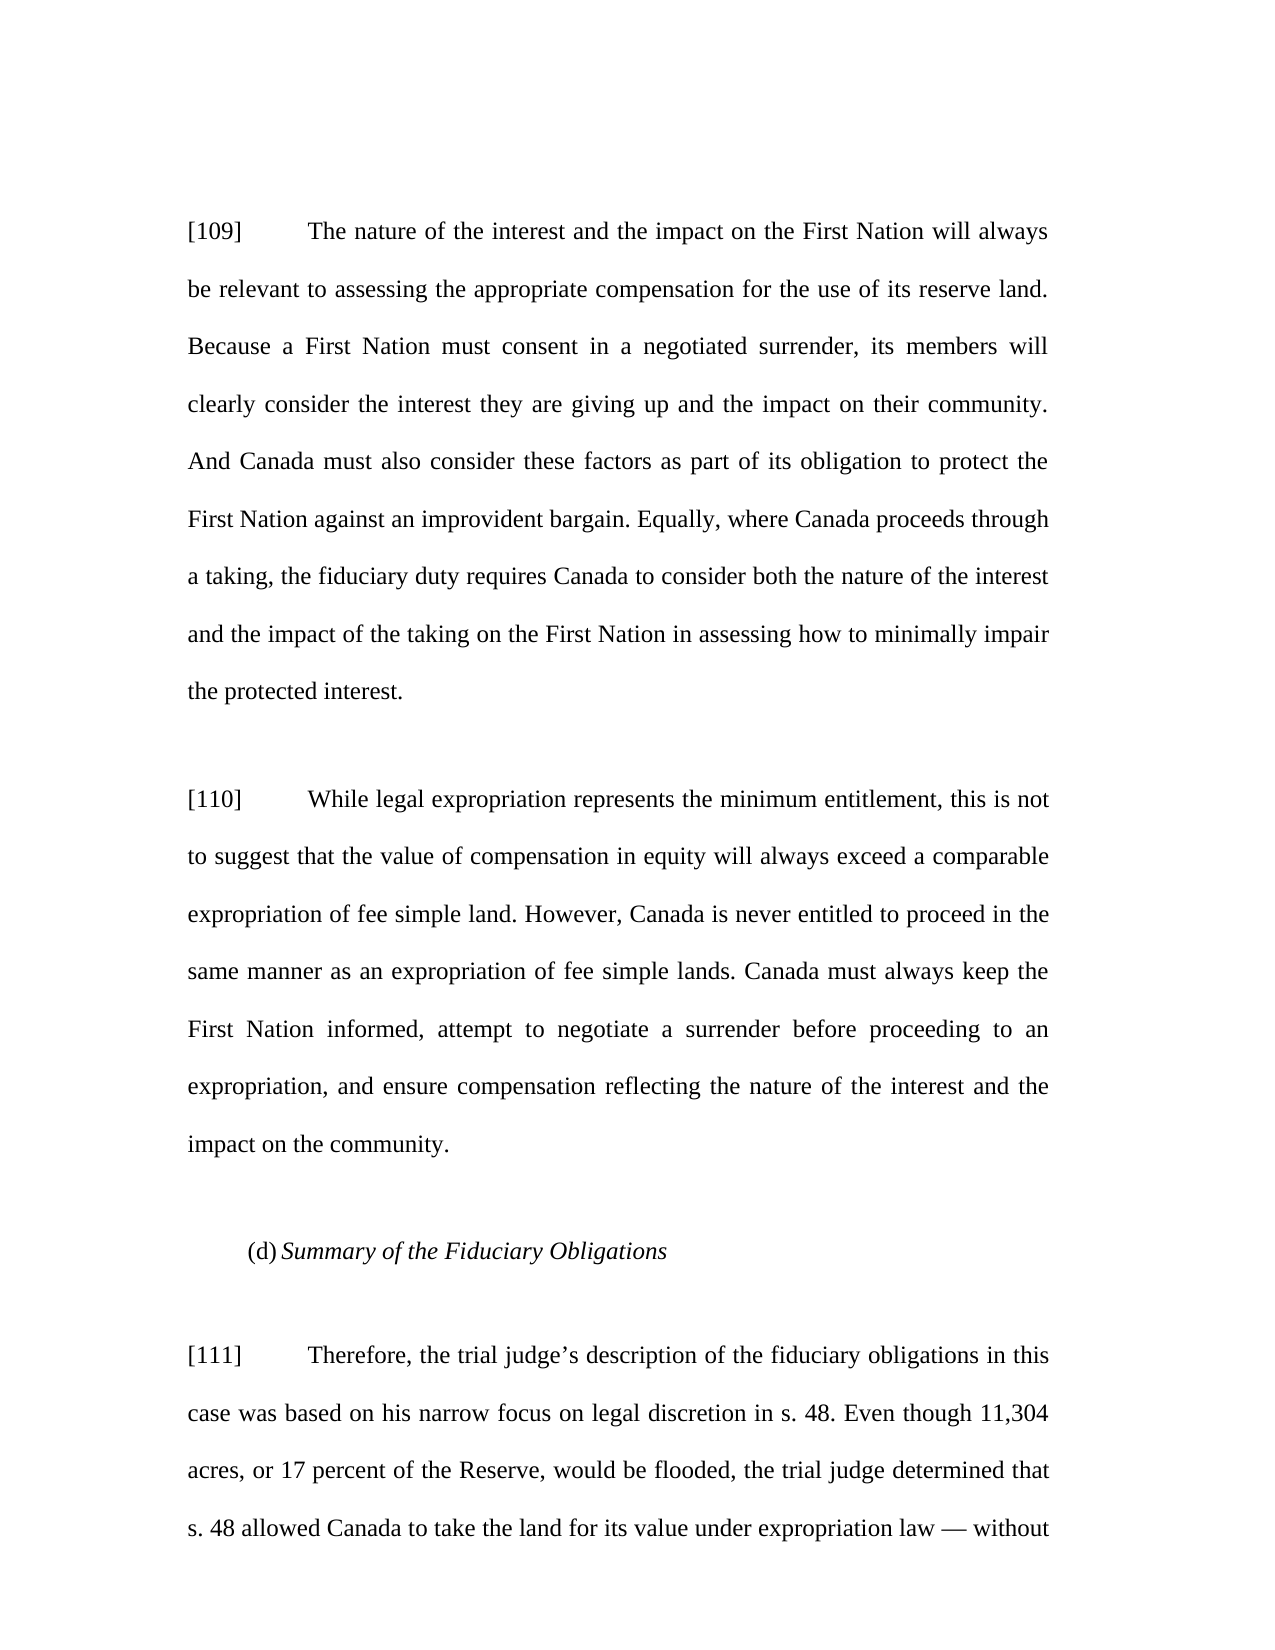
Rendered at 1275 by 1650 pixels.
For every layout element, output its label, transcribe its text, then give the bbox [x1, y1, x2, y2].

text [187, 1340, 1050, 1541]
text While legal expropriation represents the minimum entitlement, this is not to suggest that the value of compensation in equity will always exceed a comparable expropriation of fee simple land. However, Canada is never entitled to proceed in the same manner as an expropriation of fee simple lands. Canada must always keep the First Nation informed, attempt to negotiate a surrender before proceeding to an expropriation, and ensure compensation reflecting the nature of the interest and the impact on the community. [187, 784, 1050, 1158]
title Summary of the Fiduciary Obligations [247, 1236, 1050, 1265]
text The nature of the interest and the impact on the First Nation will always be relevant to assessing the appropriate compensation for the use of its reserve land. Because a First Nation must consent in a negotiated surrender, its members will clearly consider the interest they are giving up and the impact on their community. And Canada must also consider these factors as part of its obligation to protect the First Nation against an improvident bargain. Equally, where Canada proceeds through a taking, the fiduciary duty requires Canada to consider both the nature of the interest and the impact of the taking on the First Nation in assessing how to minimally impair the protected interest. [187, 216, 1050, 705]
